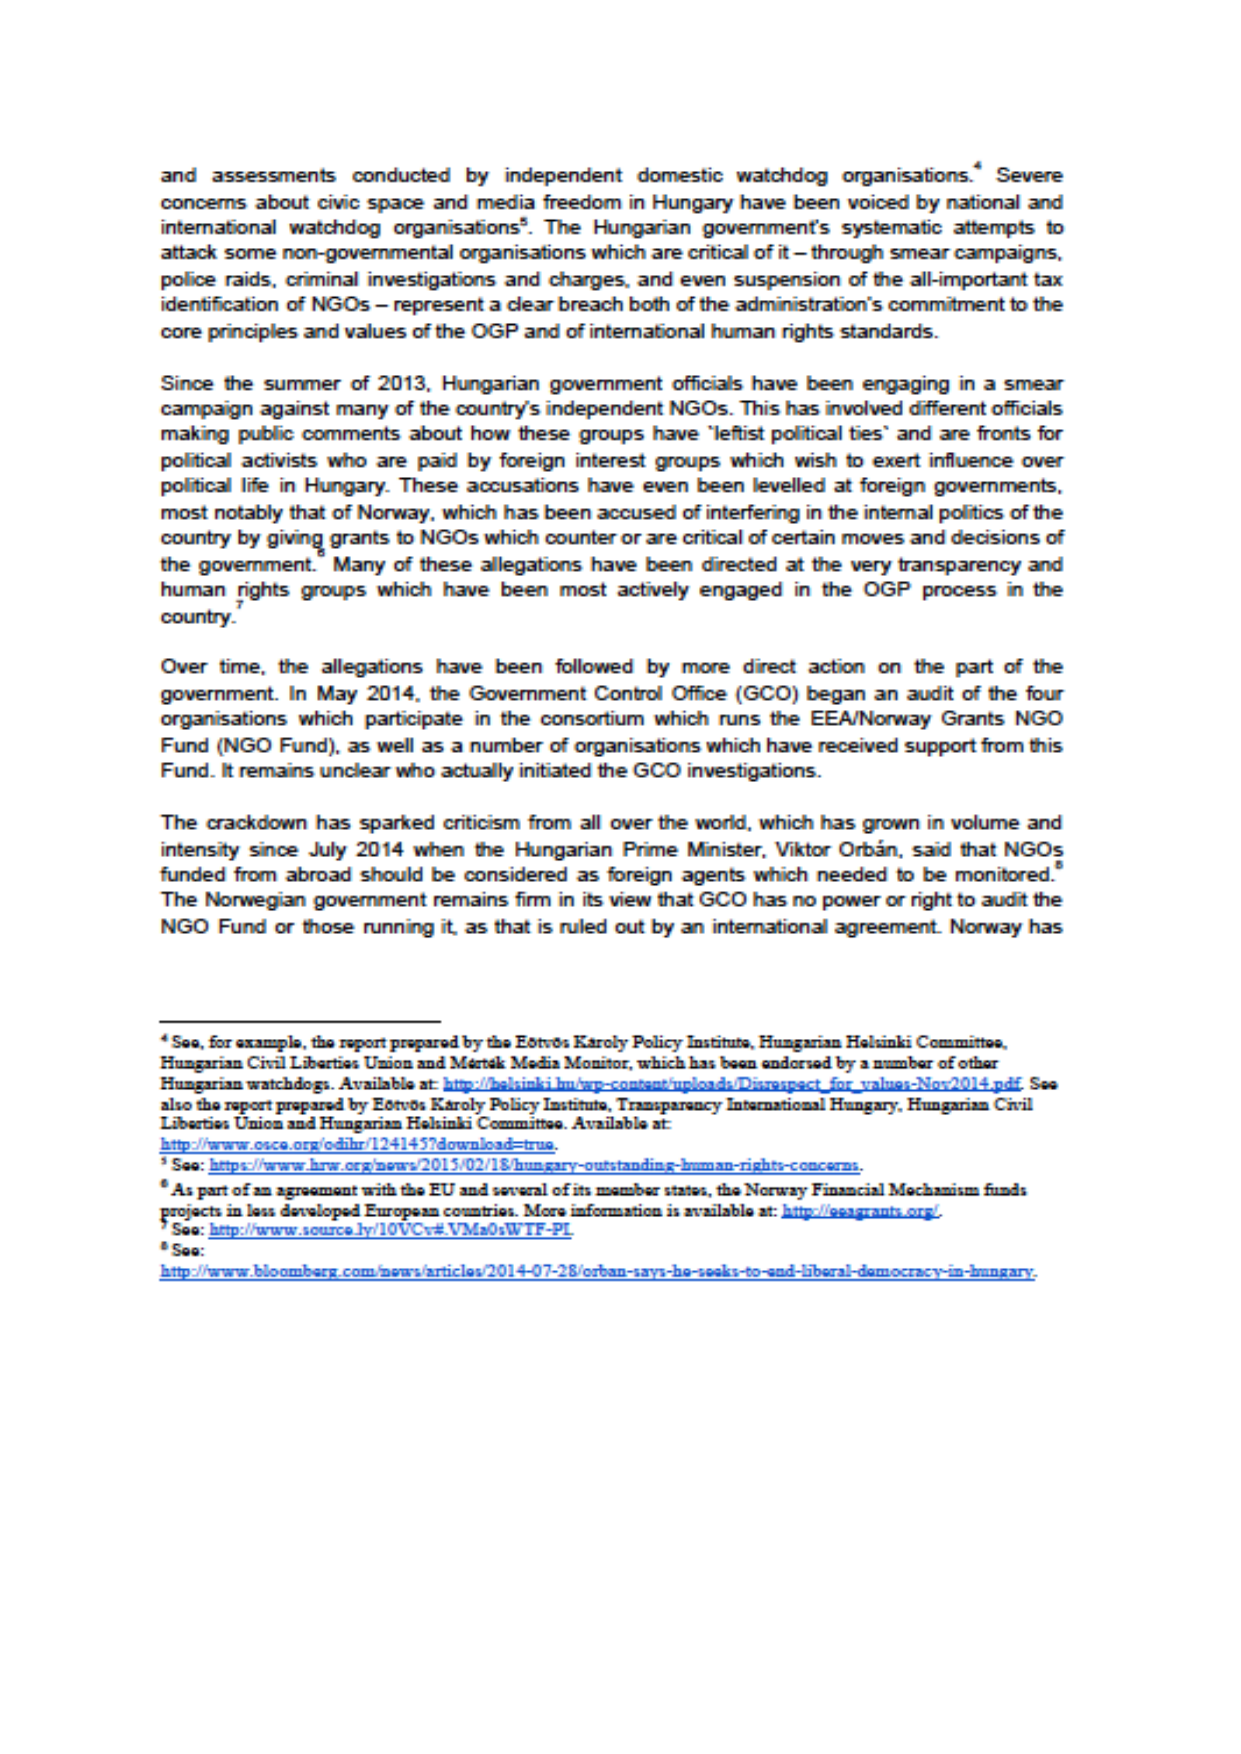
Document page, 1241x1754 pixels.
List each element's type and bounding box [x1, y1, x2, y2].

picture [118, 118, 1094, 1319]
